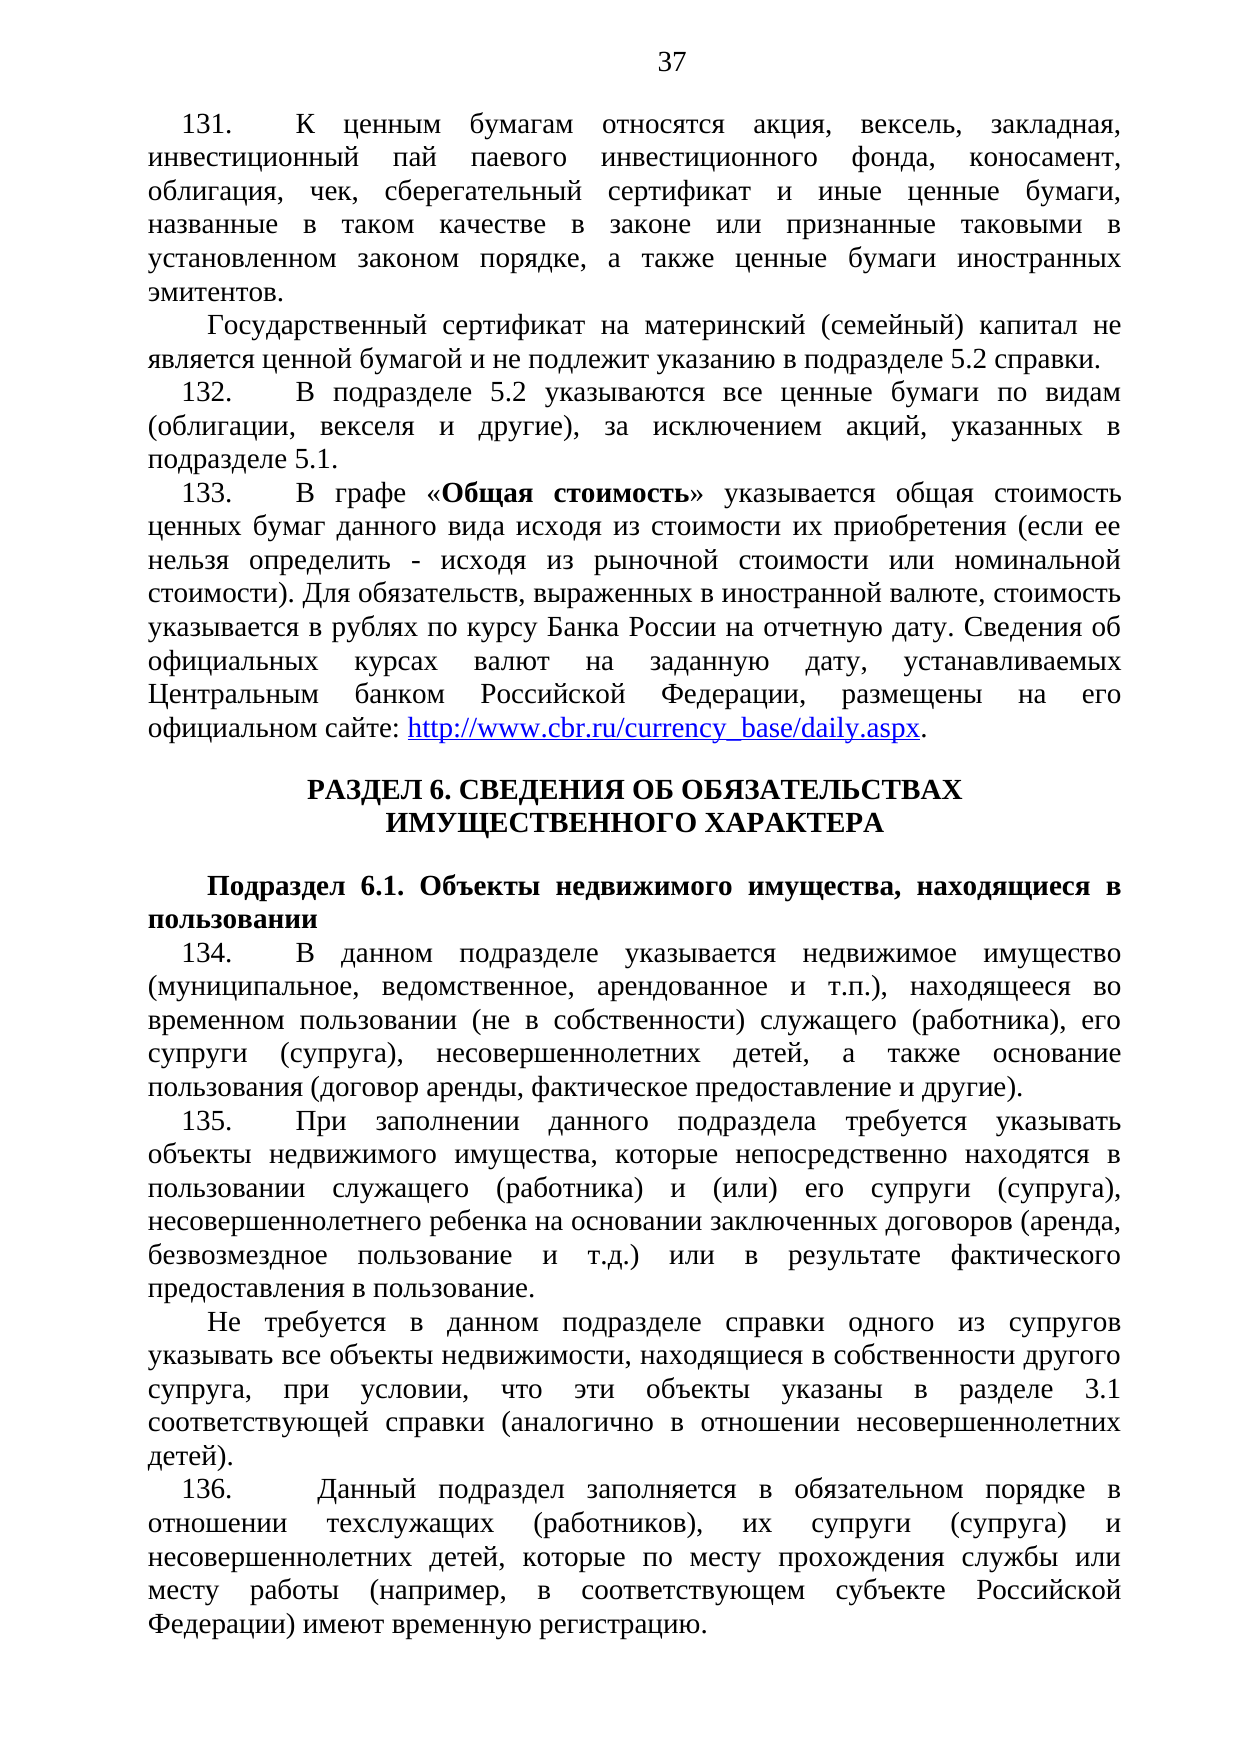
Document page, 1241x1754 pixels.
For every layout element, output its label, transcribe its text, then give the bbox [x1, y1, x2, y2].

text РАЗДЕЛ 6. СВЕДЕНИЯ ОБ ОБЯЗАТЕЛЬСТВАХ ИМУЩЕСТВЕННОГО ХАРАКТЕРА [148, 772, 1122, 839]
list В подразделе 5.2 указываются все ценные бумаги по видам (облигации, векселя и другие), за исключением акций, указанных в подразделе 5.1. [148, 374, 1122, 475]
list В графе «Общая стоимость» указывается общая стоимость ценных бумаг данного вида исходя из стоимости их приобретения (если ее нельзя определить - исходя из рыночной стоимости или номинальной стоимости). Для обязательств, выраженных в иностранной валюте, стоимость указывается в рублях по курсу Банка России на отчетную дату. Сведения об официальных курсах валют на заданную дату, устанавливаемых Центральным банком Российской Федерации, размещены на его официальном сайте: http://www.cbr.ru/currency_base/daily.aspx. [148, 475, 1122, 743]
list В данном подразделе указывается недвижимое имущество (муниципальное, ведомственное, арендованное и т.п.), находящееся во временном пользовании (не в собственности) служащего (работника), его супруги (супруга), несовершеннолетних детей, а также основание пользования (договор аренды, фактическое предоставление и другие). [148, 935, 1122, 1103]
list Государственный сертификат на материнский (семейный) капитал не является ценной бумагой и не подлежит указанию в подразделе 5.2 справки. [148, 307, 1122, 374]
list К ценным бумагам относятся акция, вексель, закладная, инвестиционный пай паевого инвестиционного фонда, коносамент, облигация, чек, сберегательный сертификат и иные ценные бумаги, названные в таком качестве в законе или признанные таковыми в установленном законом порядке, а также ценные бумаги иностранных эмитентов. [148, 106, 1122, 307]
list При заполнении данного подраздела требуется указывать объекты недвижимого имущества, которые непосредственно находятся в пользовании служащего (работника) и (или) его супруги (супруга), несовершеннолетнего ребенка на основании заключенных договоров (аренда, безвозмездное пользование и т.д.) или в результате фактического предоставления в пользование. [148, 1103, 1122, 1304]
text Подраздел 6.1. Объекты недвижимого имущества, находящиеся в пользовании [148, 868, 1122, 935]
list Данный подраздел заполняется в обязательном порядке в отношении техслужащих (работников), их супруги (супруга) и несовершеннолетних детей, которые по месту прохождения службы или месту работы (например, в соответствующем субъекте Российской Федерации) имеют временную регистрацию. [148, 1472, 1122, 1639]
list Не требуется в данном подразделе справки одного из супругов указывать все объекты недвижимости, находящиеся в собственности другого супруга, при условии, что эти объекты указаны в разделе 3.1 соответствующей справки (аналогично в отношении несовершеннолетних детей). [148, 1304, 1122, 1472]
